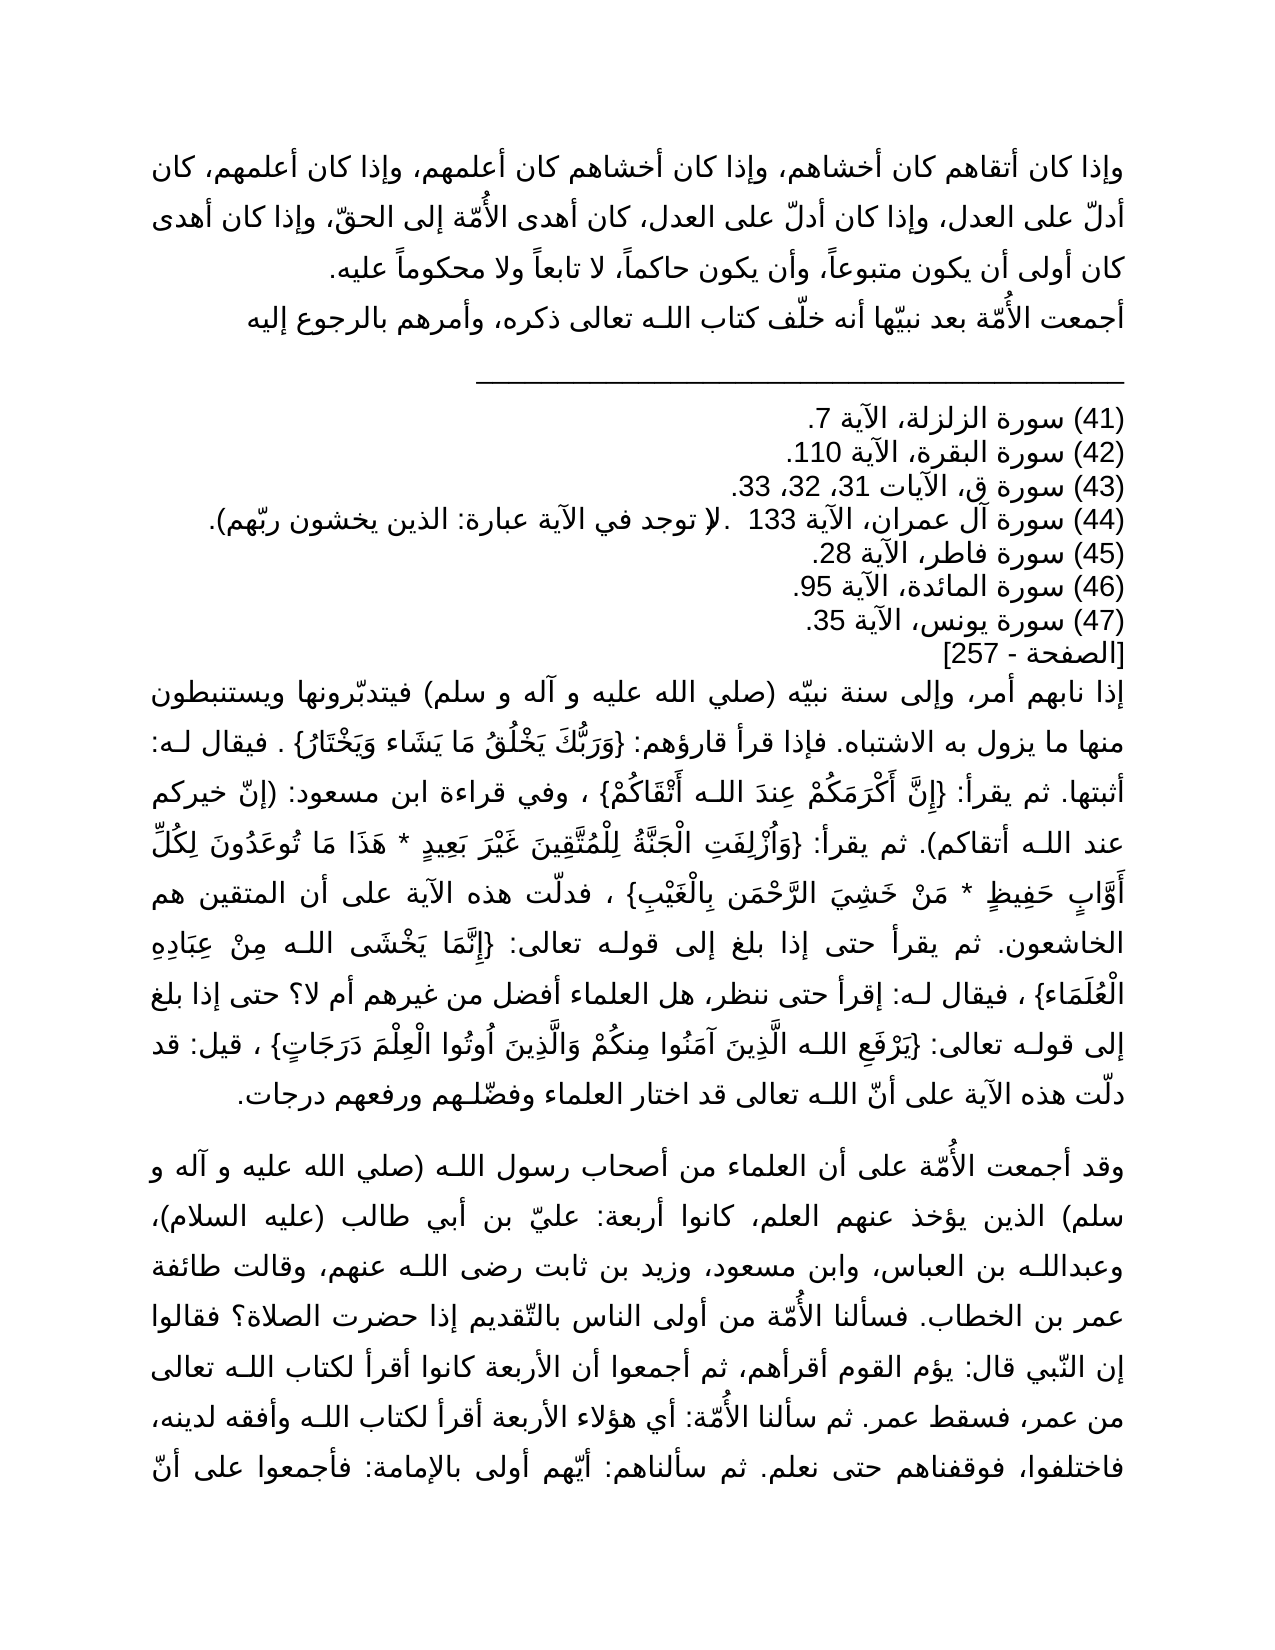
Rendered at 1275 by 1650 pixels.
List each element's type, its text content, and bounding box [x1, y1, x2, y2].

text (47) سورة يونس، الآية 35. [150, 603, 1125, 636]
text (43) سورة ق، الآيات 31، 32، 33. [150, 469, 1125, 502]
text (45) سورة فاطر، الآية 28. [150, 536, 1125, 569]
text أجمعت الأُمّة بعد نبيّها أنه خلّف كتاب اللـه تعالى ذكره، وأمرهم بالرجوع إليه [150, 301, 1125, 334]
text (46) سورة المائدة، الآية 95. [150, 569, 1125, 603]
text (41) سورة الزلزلة، الآية 7. [150, 402, 1125, 435]
text [الصفحة - 257] [150, 636, 1125, 670]
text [150, 1148, 1125, 1484]
text إذا نابهم أمر، وإلى سنة نبيّه (صلي الله عليه و آله و سلم) فيتدبّرونها ويستنبطون منها ما يزول به الاشتباه. فإذا قرأ قارؤهم: {وَرَبُّكَ يَخْلُقُ مَا يَشَاء وَيَخْتَارُ} . فيقال لـه: أثبتها. ثم يقرأ: {إِنَّ أَكْرَمَكُمْ عِندَ اللـه أَتْقَاكُمْ} ، وفي قراءة ابن مسعود: (إنّ خيركم عند اللـه أتقاكم). ثم يقرأ: {وَاُزْلِفَتِ الْجَنَّةُ لِلْمُتَّقِينَ غَيْرَ بَعِيدٍ * هَذَا مَا تُوعَدُونَ لِكُلِّ أَوَّابٍ حَفِيظٍ * مَنْ خَشِيَ الرَّحْمَن بِالْغَيْبِ} ، فدلّت هذه الآية على أن المتقين هم الخاشعون. ثم يقرأ حتى إذا بلغ إلى قولـه تعالى: {إِنَّمَا يَخْشَى اللـه مِنْ عِبَادِهِ الْعُلَمَاء} ، فيقال لـه: إقرأ حتى ننظر، هل العلماء أفضل من غيرهم أم لا؟ حتى إذا بلغ إلى قولـه تعالى: {يَرْفَعِ اللـه الَّذِينَ آمَنُوا مِنكُمْ وَالَّذِينَ اُوتُوا الْعِلْمَ دَرَجَاتٍ} ، قيل: قد دلّت هذه الآية على أنّ اللـه تعالى قد اختار العلماء وفضّلـهم ورفعهم درجات. [150, 675, 1125, 1111]
text (42) سورة البقرة، الآية 110. [150, 435, 1125, 469]
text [150, 150, 1125, 284]
text ________________________________________ [150, 351, 1125, 385]
text (44) سورة آل عمران، الآية 133. (لا توجد في الآية عبارة: الذين يخشون ربّهم). [150, 502, 1125, 536]
